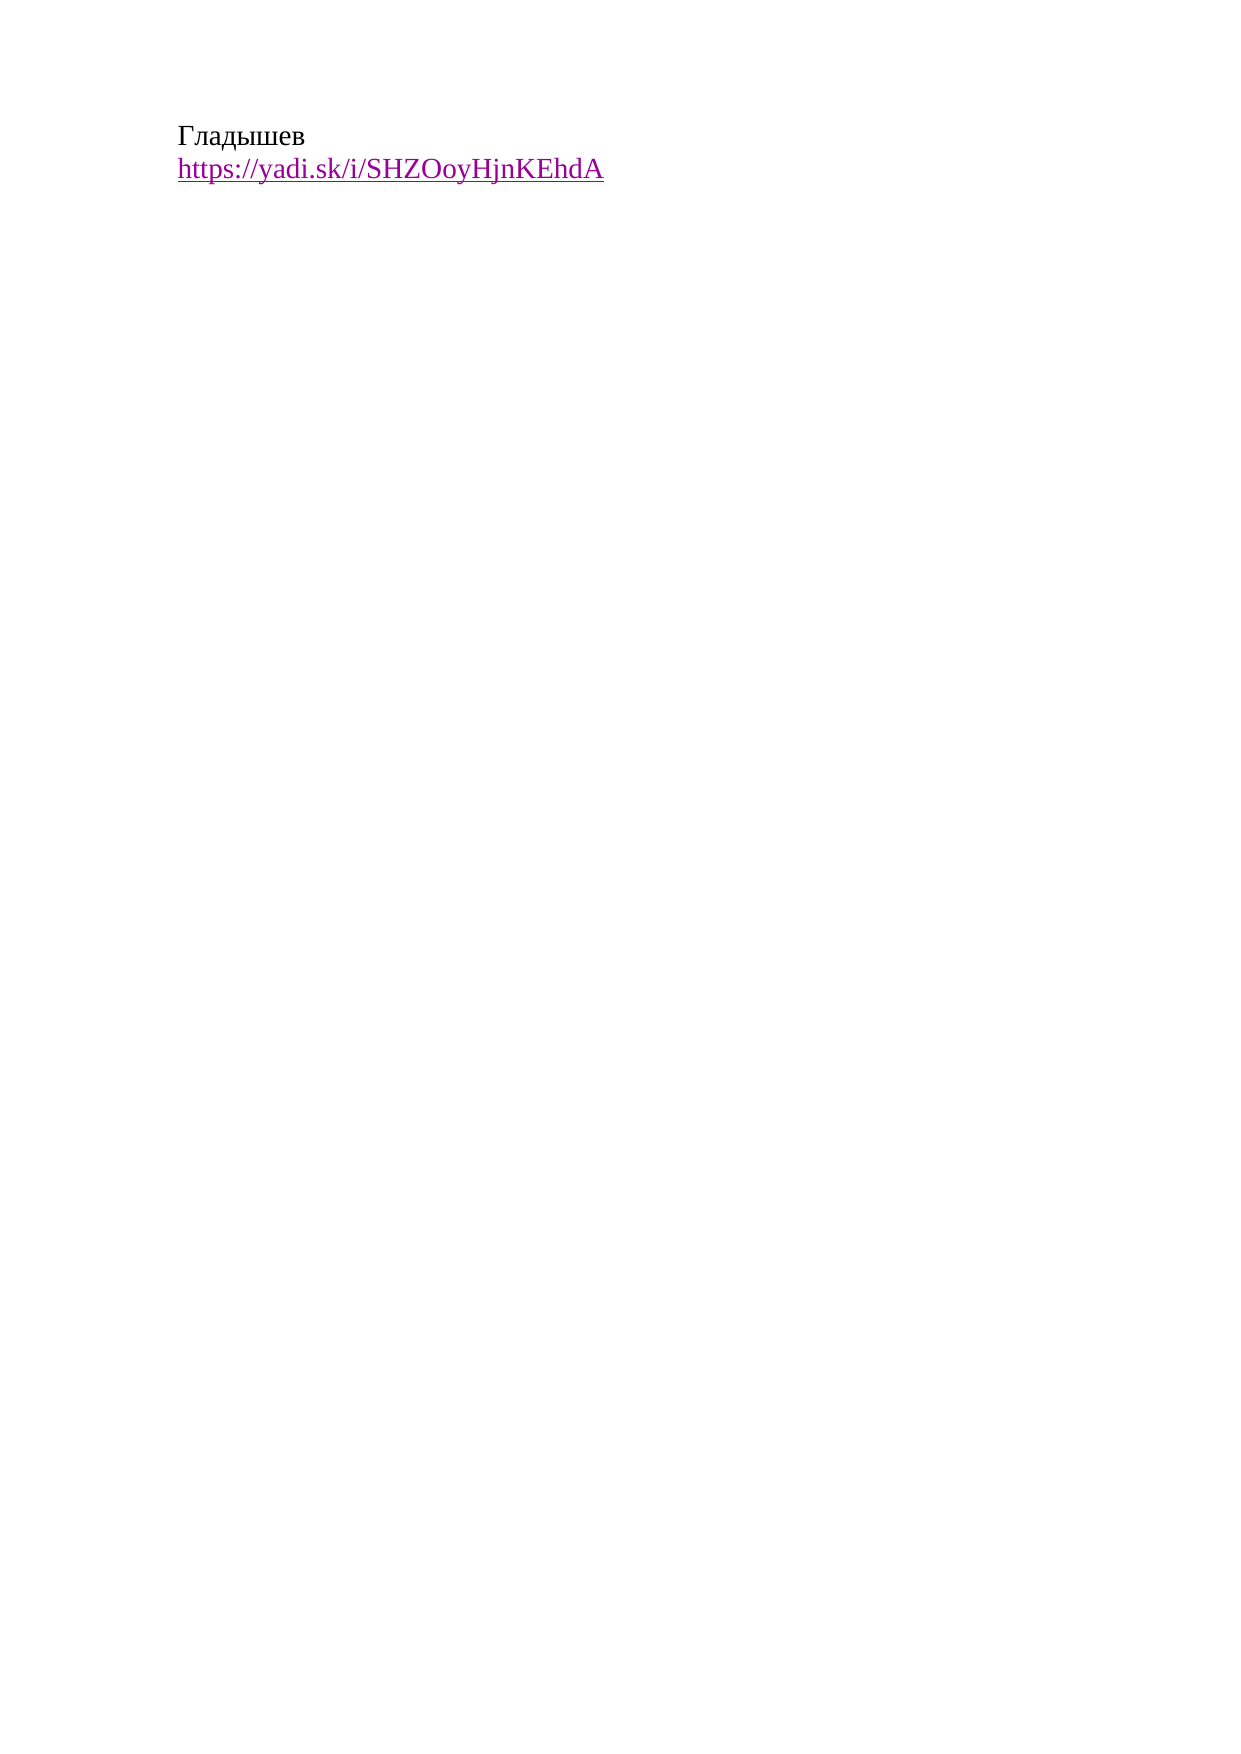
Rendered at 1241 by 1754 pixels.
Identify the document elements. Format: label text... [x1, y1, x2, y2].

text https://yadi.sk/i/SHZOoyHjnKEhdA [177, 152, 1152, 185]
text Гладышев [177, 118, 1152, 152]
